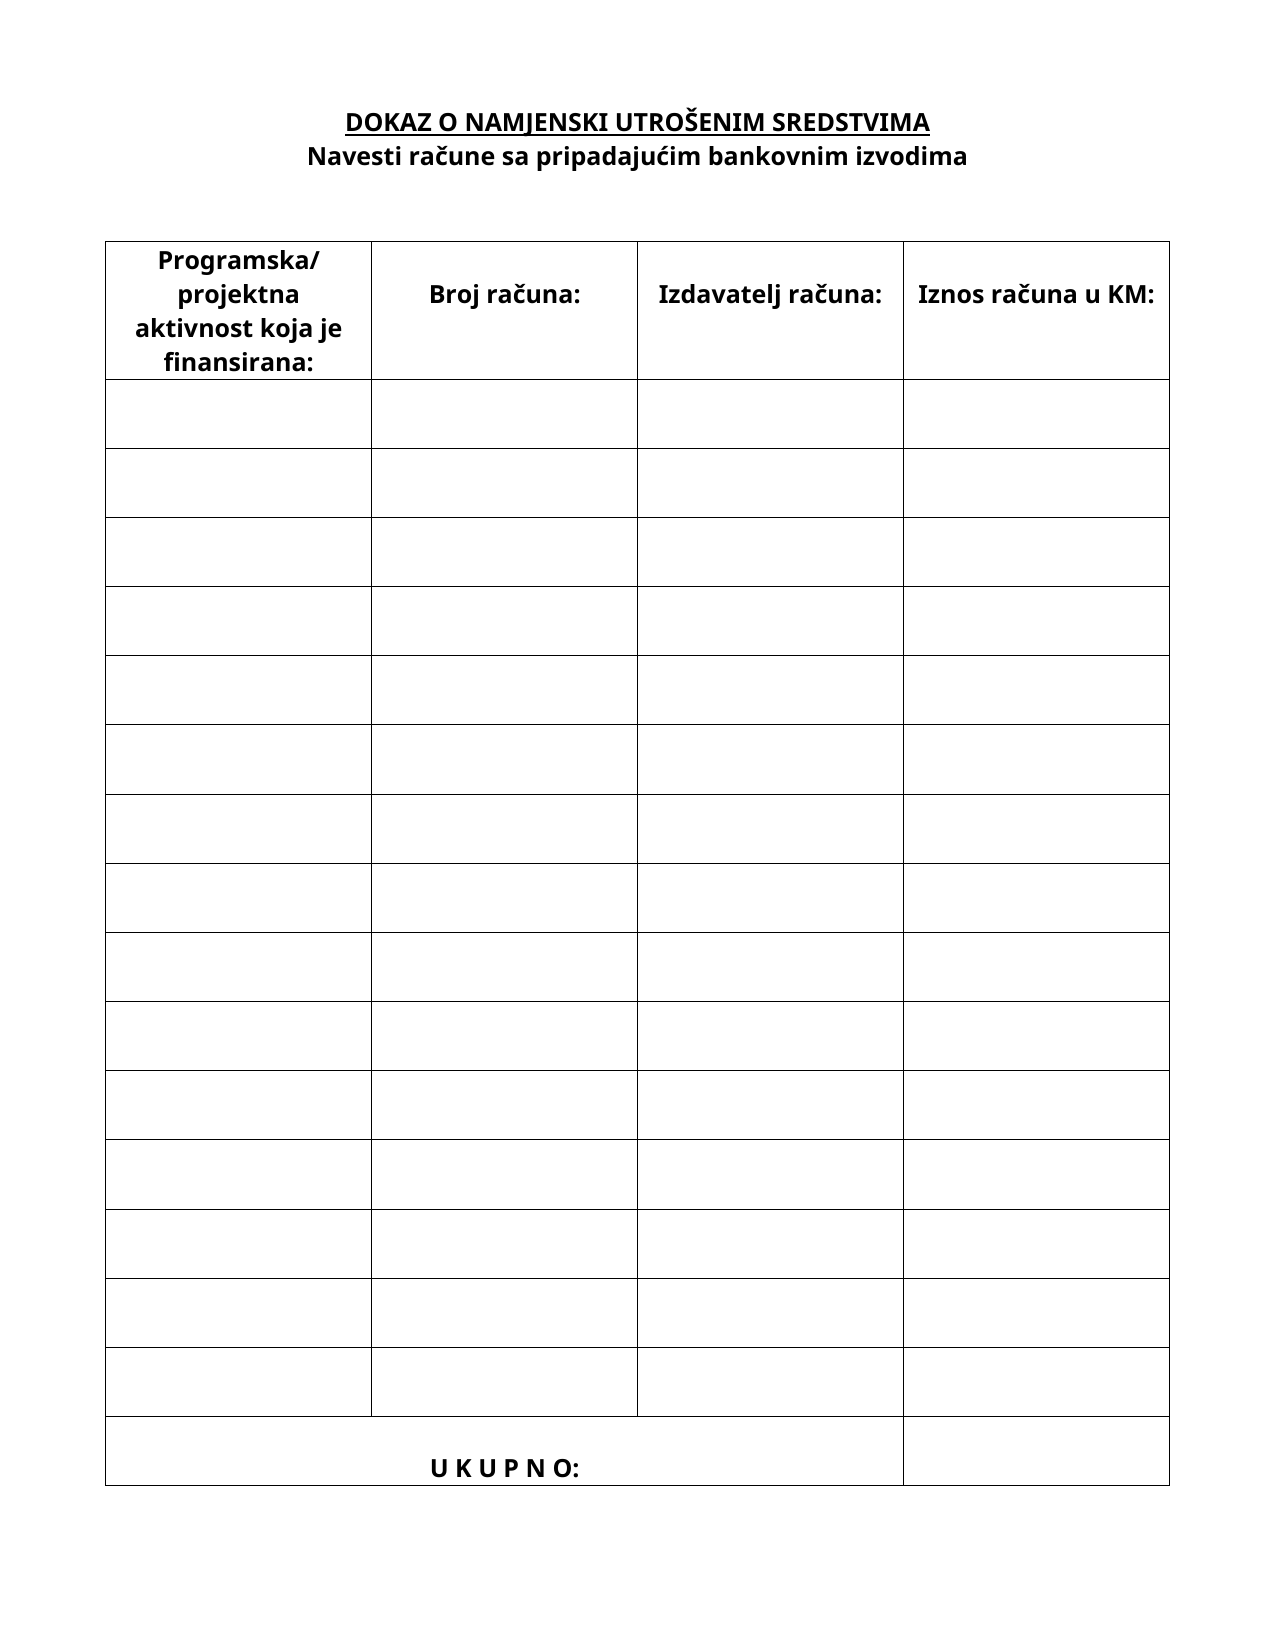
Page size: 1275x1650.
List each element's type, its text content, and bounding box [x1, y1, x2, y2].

table_cell [106, 656, 371, 724]
table_cell [372, 933, 637, 1001]
table_cell [372, 656, 637, 724]
table_cell [638, 1002, 903, 1070]
table_cell [106, 380, 371, 448]
table_cell [372, 795, 637, 863]
table_cell [106, 587, 371, 655]
table_cell [904, 725, 1169, 793]
table_cell [904, 518, 1169, 586]
table_cell [638, 518, 903, 586]
table_cell [106, 933, 371, 1001]
table_cell [904, 1417, 1169, 1485]
table_cell [904, 449, 1169, 517]
table_cell [904, 1140, 1169, 1208]
table_cell [638, 933, 903, 1001]
table_cell [904, 1210, 1169, 1278]
table_cell [372, 1348, 637, 1416]
table_header Broj računa: [372, 242, 637, 378]
table_cell [106, 449, 371, 517]
table_cell [106, 725, 371, 793]
table_cell [372, 587, 637, 655]
table_cell [638, 449, 903, 517]
table_cell [904, 795, 1169, 863]
text DOKAZ O NAMJENSKI UTROŠENIM SREDSTVIMA [105, 105, 1170, 139]
table_cell [372, 1210, 637, 1278]
table_cell [372, 1002, 637, 1070]
table_header Izdavatelj računa: [638, 242, 903, 378]
table_header Programska/projektna aktivnost koja je finansirana: [106, 242, 371, 378]
table_cell [904, 1002, 1169, 1070]
table_cell [904, 380, 1169, 448]
table_cell [106, 864, 371, 932]
table_cell [372, 380, 637, 448]
table_cell [638, 1348, 903, 1416]
table_cell [106, 1002, 371, 1070]
table_cell [638, 656, 903, 724]
table_cell [638, 1071, 903, 1139]
table_cell [638, 380, 903, 448]
table_cell [106, 1348, 371, 1416]
table_cell U K U P N O: [106, 1417, 903, 1485]
table_cell [904, 864, 1169, 932]
table_header Iznos računa u KM: [904, 242, 1169, 378]
table_cell [106, 1140, 371, 1208]
table_cell [638, 1210, 903, 1278]
table_cell [372, 864, 637, 932]
table_cell [372, 1140, 637, 1208]
table_cell [904, 656, 1169, 724]
table_cell [372, 725, 637, 793]
table_cell [106, 518, 371, 586]
table_cell [638, 795, 903, 863]
table_cell [638, 587, 903, 655]
table_cell [106, 1279, 371, 1347]
table_cell [904, 587, 1169, 655]
table_cell [904, 933, 1169, 1001]
table_cell [106, 1071, 371, 1139]
table_cell [372, 449, 637, 517]
table_cell [638, 864, 903, 932]
table_cell [106, 795, 371, 863]
table_cell [372, 518, 637, 586]
table_cell [904, 1279, 1169, 1347]
table_cell [638, 1279, 903, 1347]
table_cell [904, 1071, 1169, 1139]
table_cell [372, 1071, 637, 1139]
table_cell [372, 1279, 637, 1347]
text Navesti račune sa pripadajućim bankovnim izvodima [105, 139, 1170, 173]
table_cell [638, 725, 903, 793]
table_cell [904, 1348, 1169, 1416]
table_cell [106, 1210, 371, 1278]
table_cell [638, 1140, 903, 1208]
